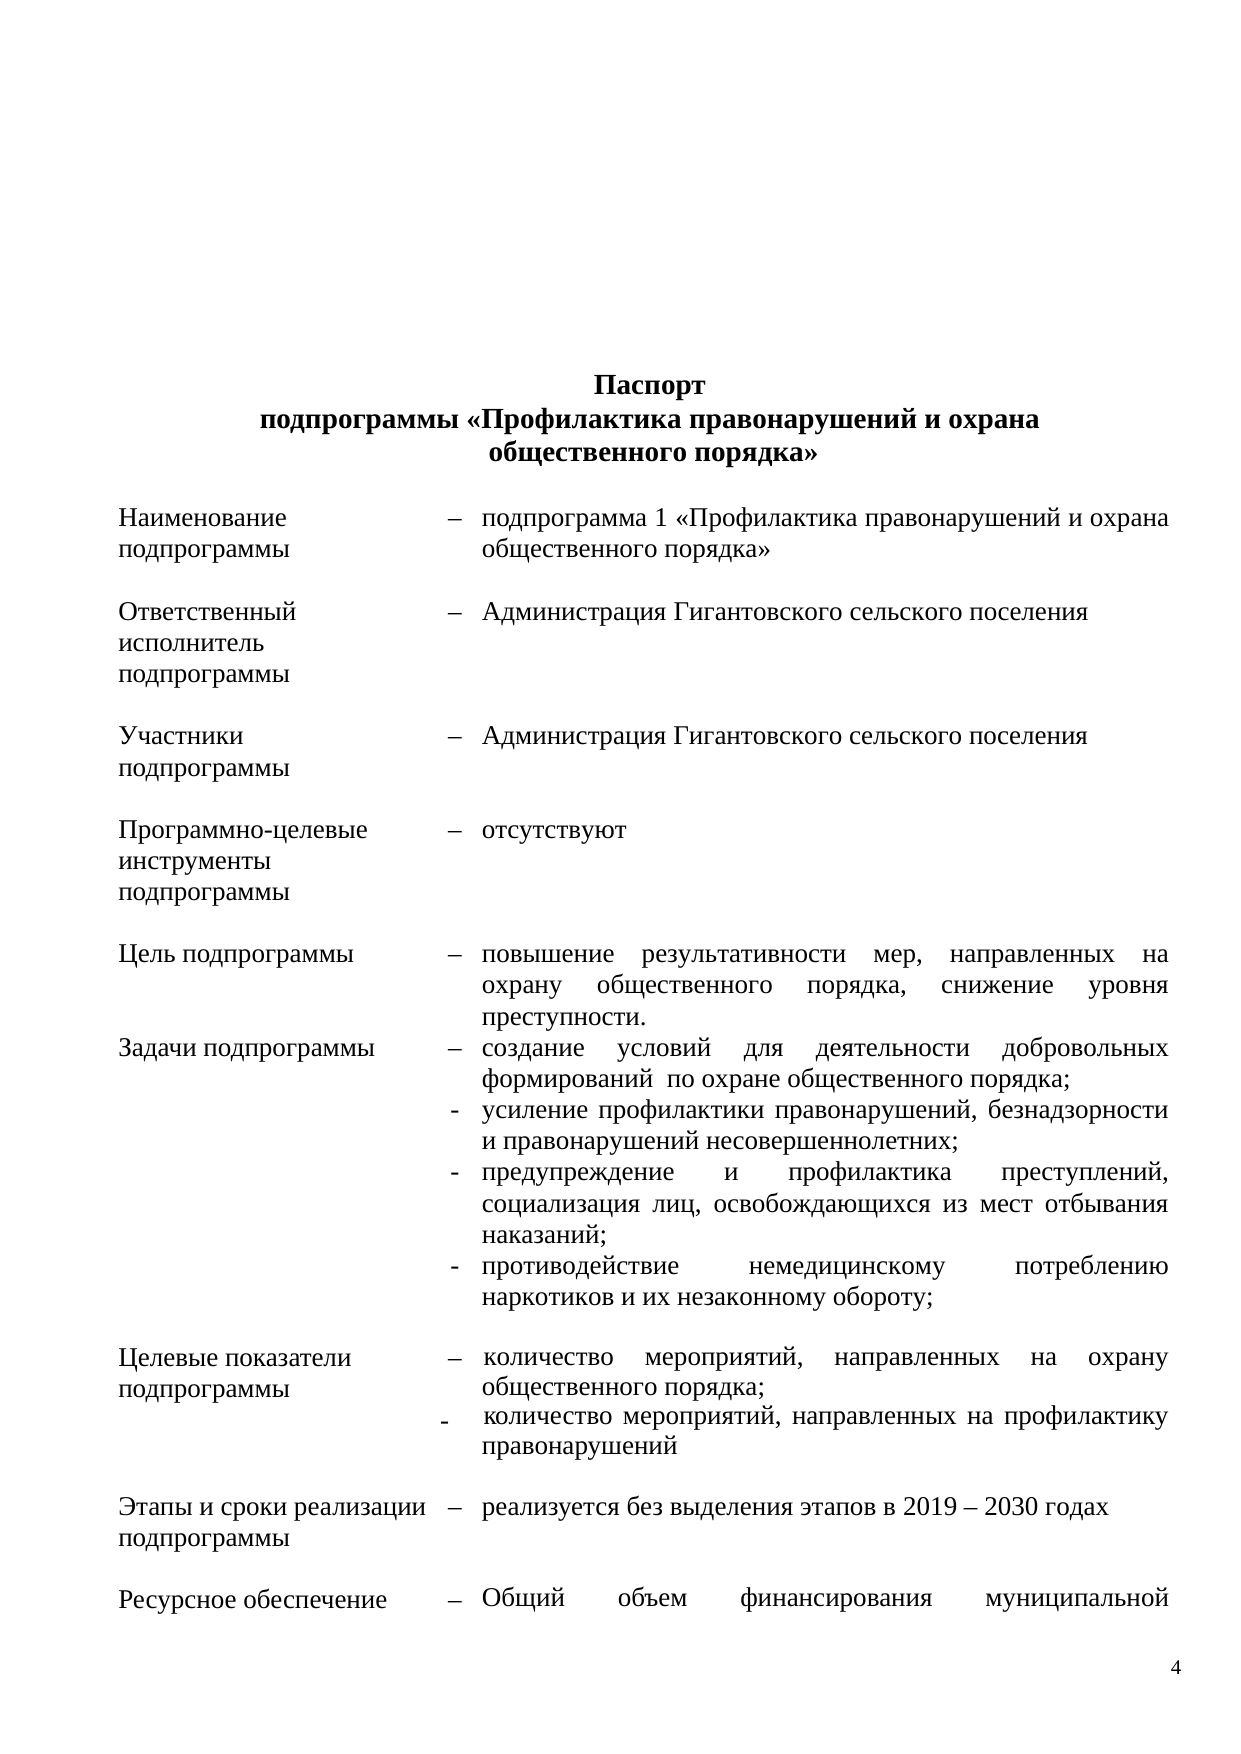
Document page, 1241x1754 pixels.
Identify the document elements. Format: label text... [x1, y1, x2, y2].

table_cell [476, 1583, 1175, 1636]
table_cell Администрация Гигантовского сельского поселения [476, 720, 1175, 813]
table_cell Программно-целевые инструменты подпрограммы [112, 813, 434, 937]
text общественного порядка» [118, 434, 1181, 468]
text Паспорт [118, 367, 1181, 401]
table_header Наименование подпрограммы [112, 501, 434, 595]
table_cell Этапы и сроки реализации подпрограммы [112, 1490, 434, 1583]
table_cell повышение результативности мер, направленных на охрану общественного порядка, снижение уровня преступности. [476, 938, 1175, 1031]
table_cell Участники подпрограммы [112, 720, 434, 813]
table_cell – [434, 938, 476, 1031]
table_cell количество мероприятий, направленных на охрану общественного порядка; количество мероприятий, направленных на профилактику правонарушений [476, 1341, 1175, 1489]
table_cell – [434, 1490, 476, 1583]
table_cell – [434, 720, 476, 813]
table_cell – - [434, 1341, 476, 1489]
table_cell Целевые показатели подпрограммы [112, 1341, 434, 1489]
table_cell создание условий для деятельности добровольных формирований по охране общественного порядка; усиление профилактики правонарушений, безнадзорности и правонарушений несовершеннолетних; предупреждение и профилактика преступлений, социализация лиц, освобождающихся из мест отбывания наказаний; противодействие немедицинскому потреблению наркотиков и их незаконному обороту; [476, 1031, 1175, 1341]
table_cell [112, 1583, 434, 1636]
table_cell отсутствуют [476, 813, 1175, 937]
table_cell Администрация Гигантовского сельского поселения [476, 595, 1175, 719]
table_cell Задачи подпрограммы [112, 1031, 434, 1341]
table_cell – [434, 1583, 476, 1636]
text подпрограммы «Профилактика правонарушений и охрана [118, 401, 1181, 434]
table_cell – [434, 595, 476, 719]
table_cell Цель подпрограммы [112, 938, 434, 1031]
table_cell – - - - [434, 1031, 476, 1341]
table_header подпрограмма 1 «Профилактика правонарушений и охрана общественного порядка» [476, 501, 1175, 595]
table_cell Ответственный исполнитель подпрограммы [112, 595, 434, 719]
table_cell – [434, 813, 476, 937]
table_header – [434, 501, 476, 595]
table_cell реализуется без выделения этапов в 2019 – 2030 годах [476, 1490, 1175, 1583]
